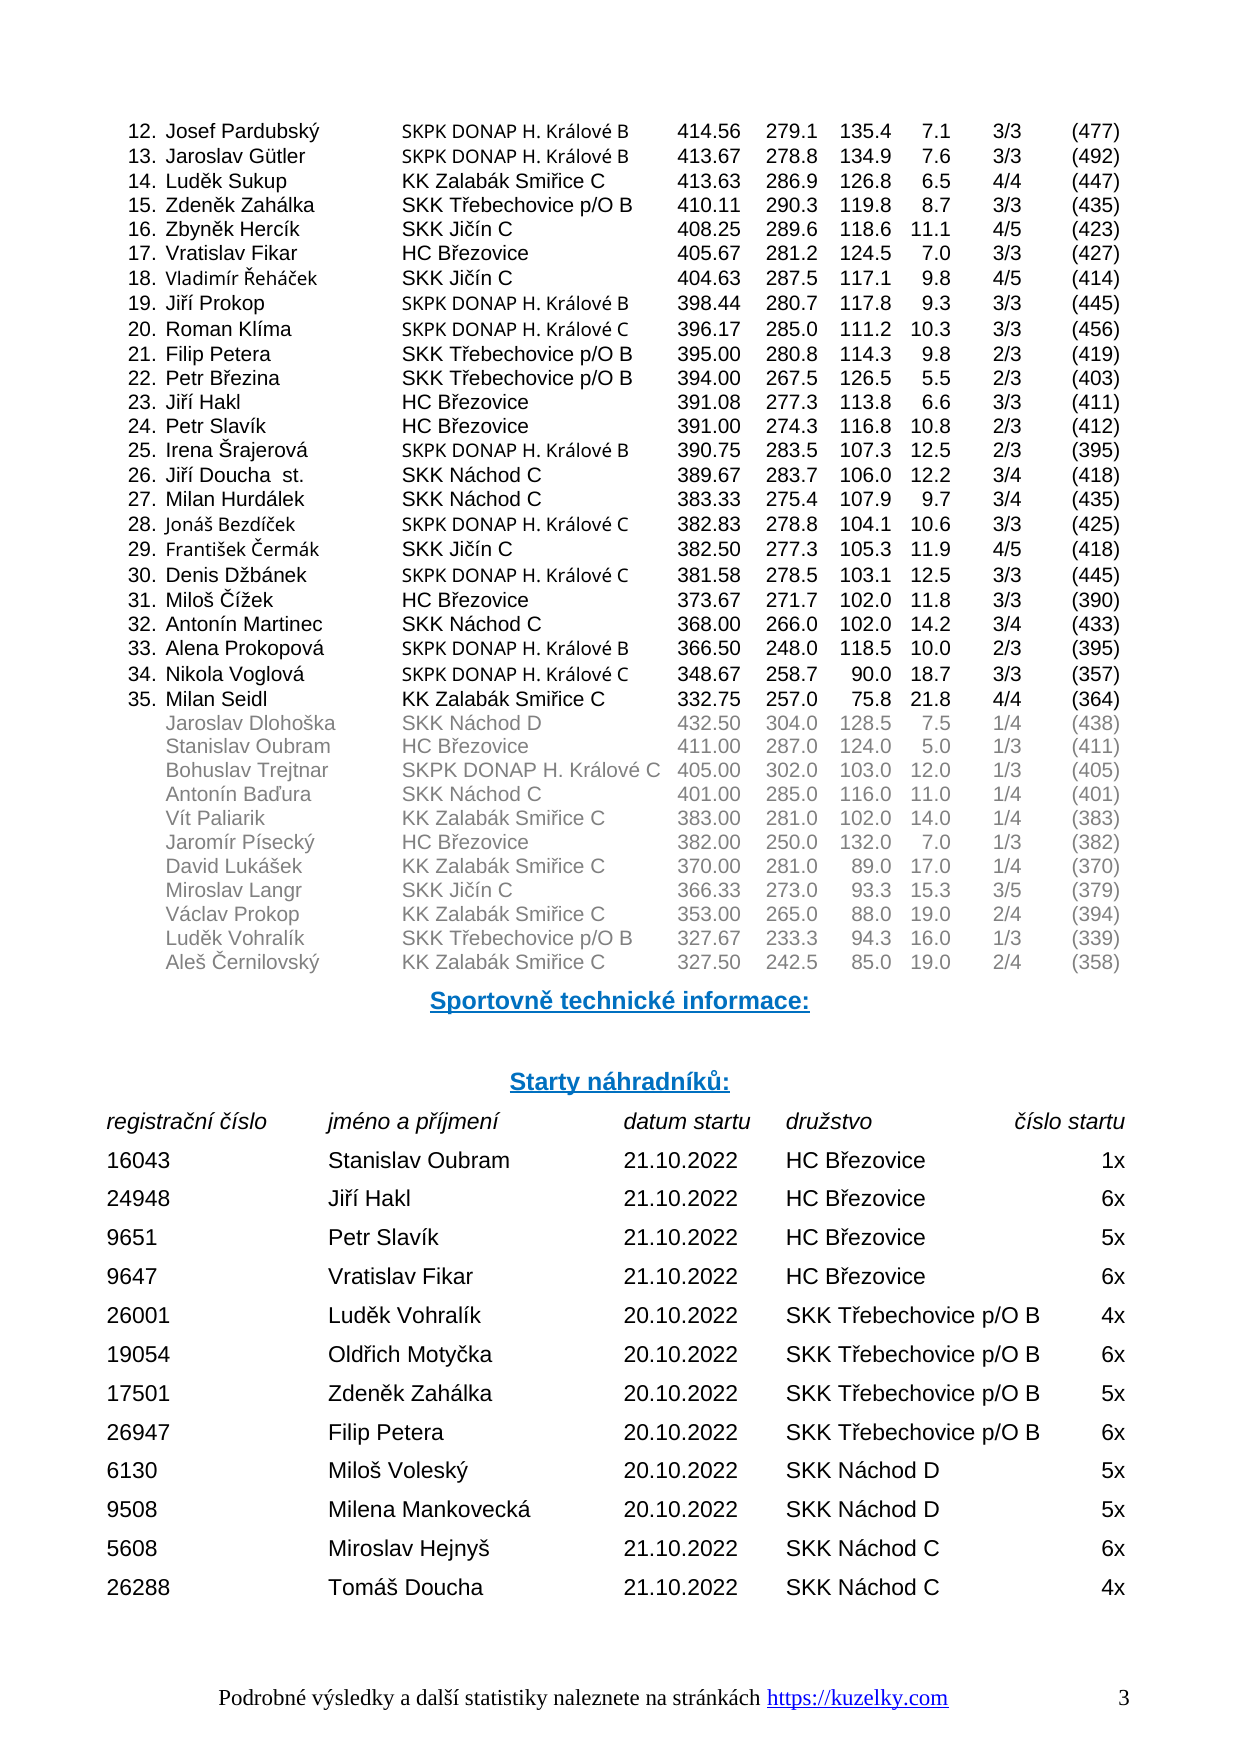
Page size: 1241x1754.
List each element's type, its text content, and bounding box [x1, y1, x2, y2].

text 33. Alena Prokopová SKPK DONAP H. Králové B 366.50 248.0 118.5 10.0 2/3 (395) [106, 635, 1134, 661]
text Stanislav Oubram HC Březovice 411.00 287.0 124.0 5.0 1/3 (411) [106, 734, 1134, 758]
text Václav Prokop KK Zalabák Smiřice C 353.00 265.0 88.0 19.0 2/4 (394) [106, 902, 1134, 926]
text Bohuslav Trejtnar SKPK DONAP H. Králové C 405.00 302.0 103.0 12.0 1/3 (405) [106, 758, 1134, 782]
text 15. Zdeněk Zahálka SKK Třebechovice p/O B 410.11 290.3 119.8 8.7 3/3 (435) [106, 193, 1134, 217]
text 25. Irena Šrajerová SKPK DONAP H. Králové B 390.75 283.5 107.3 12.5 2/3 (395) [106, 437, 1134, 463]
text 18. Vladimír Řeháček SKK Jičín C 404.63 287.5 117.1 9.8 4/5 (414) [106, 265, 1134, 291]
text 20. Roman Klíma SKPK DONAP H. Králové C 396.17 285.0 111.2 10.3 3/3 (456) [106, 316, 1134, 342]
text Antonín Baďura SKK Náchod C 401.00 285.0 116.0 11.0 1/4 (401) [106, 782, 1134, 806]
text Jaromír Písecký HC Březovice 382.00 250.0 132.0 7.0 1/3 (382) [106, 830, 1134, 854]
text 28. Jonáš Bezdíček SKPK DONAP H. Králové C 382.83 278.8 104.1 10.6 3/3 (425) [106, 511, 1134, 536]
text 30. Denis Džbánek SKPK DONAP H. Králové C 381.58 278.5 103.1 12.5 3/3 (445) [106, 562, 1134, 587]
text 6130 Miloš Voleský 20.10.2022 SKK Náchod D 5x [106, 1457, 1134, 1484]
text 24948 Jiří Hakl 21.10.2022 HC Březovice 6x [106, 1185, 1134, 1212]
text Starty náhradníků: [94, 1066, 1145, 1095]
text 17501 Zdeněk Zahálka 20.10.2022 SKK Třebechovice p/O B 5x [106, 1380, 1134, 1406]
text 24. Petr Slavík HC Březovice 391.00 274.3 116.8 10.8 2/3 (412) [106, 413, 1134, 437]
text 23. Jiří Hakl HC Březovice 391.08 277.3 113.8 6.6 3/3 (411) [106, 389, 1134, 413]
text 19054 Oldřich Motyčka 20.10.2022 SKK Třebechovice p/O B 6x [106, 1341, 1134, 1367]
text David Lukášek KK Zalabák Smiřice C 370.00 281.0 89.0 17.0 1/4 (370) [106, 854, 1134, 878]
text 12. Josef Pardubský SKPK DONAP H. Králové B 414.56 279.1 135.4 7.1 3/3 (477) [106, 118, 1134, 144]
text 32. Antonín Martinec SKK Náchod C 368.00 266.0 102.0 14.2 3/4 (433) [106, 611, 1134, 635]
text Vít Paliarik KK Zalabák Smiřice C 383.00 281.0 102.0 14.0 1/4 (383) [106, 806, 1134, 830]
text 19. Jiří Prokop SKPK DONAP H. Králové B 398.44 280.7 117.8 9.3 3/3 (445) [106, 291, 1134, 316]
text 26. Jiří Doucha st. SKK Náchod C 389.67 283.7 106.0 12.2 3/4 (418) [106, 463, 1134, 487]
text Miroslav Langr SKK Jičín C 366.33 273.0 93.3 15.3 3/5 (379) [106, 878, 1134, 902]
text Sportovně technické informace: [94, 986, 1145, 1015]
text 31. Miloš Čížek HC Březovice 373.67 271.7 102.0 11.8 3/3 (390) [106, 587, 1134, 611]
text 26947 Filip Petera 20.10.2022 SKK Třebechovice p/O B 6x [106, 1418, 1134, 1445]
text 16. Zbyněk Hercík SKK Jičín C 408.25 289.6 118.6 11.1 4/5 (423) [106, 217, 1134, 241]
text 26001 Luděk Vohralík 20.10.2022 SKK Třebechovice p/O B 4x [106, 1302, 1134, 1328]
text 35. Milan Seidl KK Zalabák Smiřice C 332.75 257.0 75.8 21.8 4/4 (364) [106, 686, 1134, 710]
text 27. Milan Hurdálek SKK Náchod C 383.33 275.4 107.9 9.7 3/4 (435) [106, 487, 1134, 511]
text 26288 Tomáš Doucha 21.10.2022 SKK Náchod C 4x [106, 1574, 1134, 1600]
text 16043 Stanislav Oubram 21.10.2022 HC Březovice 1x [106, 1147, 1134, 1173]
text 34. Nikola Voglová SKPK DONAP H. Králové C 348.67 258.7 90.0 18.7 3/3 (357) [106, 661, 1134, 686]
text 14. Luděk Sukup KK Zalabák Smiřice C 413.63 286.9 126.8 6.5 4/4 (447) [106, 169, 1134, 193]
text 5608 Miroslav Hejnyš 21.10.2022 SKK Náchod C 6x [106, 1535, 1134, 1561]
text 17. Vratislav Fikar HC Březovice 405.67 281.2 124.5 7.0 3/3 (427) [106, 241, 1134, 265]
text Luděk Vohralík SKK Třebechovice p/O B 327.67 233.3 94.3 16.0 1/3 (339) [106, 926, 1134, 950]
text Aleš Černilovský KK Zalabák Smiřice C 327.50 242.5 85.0 19.0 2/4 (358) [106, 950, 1134, 974]
text Jaroslav Dlohoška SKK Náchod D 432.50 304.0 128.5 7.5 1/4 (438) [106, 710, 1134, 734]
text 29. František Čermák SKK Jičín C 382.50 277.3 105.3 11.9 4/5 (418) [106, 536, 1134, 562]
text 9647 Vratislav Fikar 21.10.2022 HC Březovice 6x [106, 1263, 1134, 1289]
text 13. Jaroslav Gütler SKPK DONAP H. Králové B 413.67 278.8 134.9 7.6 3/3 (492) [106, 144, 1134, 169]
text 22. Petr Březina SKK Třebechovice p/O B 394.00 267.5 126.5 5.5 2/3 (403) [106, 366, 1134, 389]
text 21. Filip Petera SKK Třebechovice p/O B 395.00 280.8 114.3 9.8 2/3 (419) [106, 342, 1134, 366]
text 9651 Petr Slavík 21.10.2022 HC Březovice 5x [106, 1224, 1134, 1251]
text registrační číslo jméno a příjmení datum startu družstvo číslo startu [106, 1108, 1134, 1134]
text 9508 Milena Mankovecká 20.10.2022 SKK Náchod D 5x [106, 1496, 1134, 1523]
